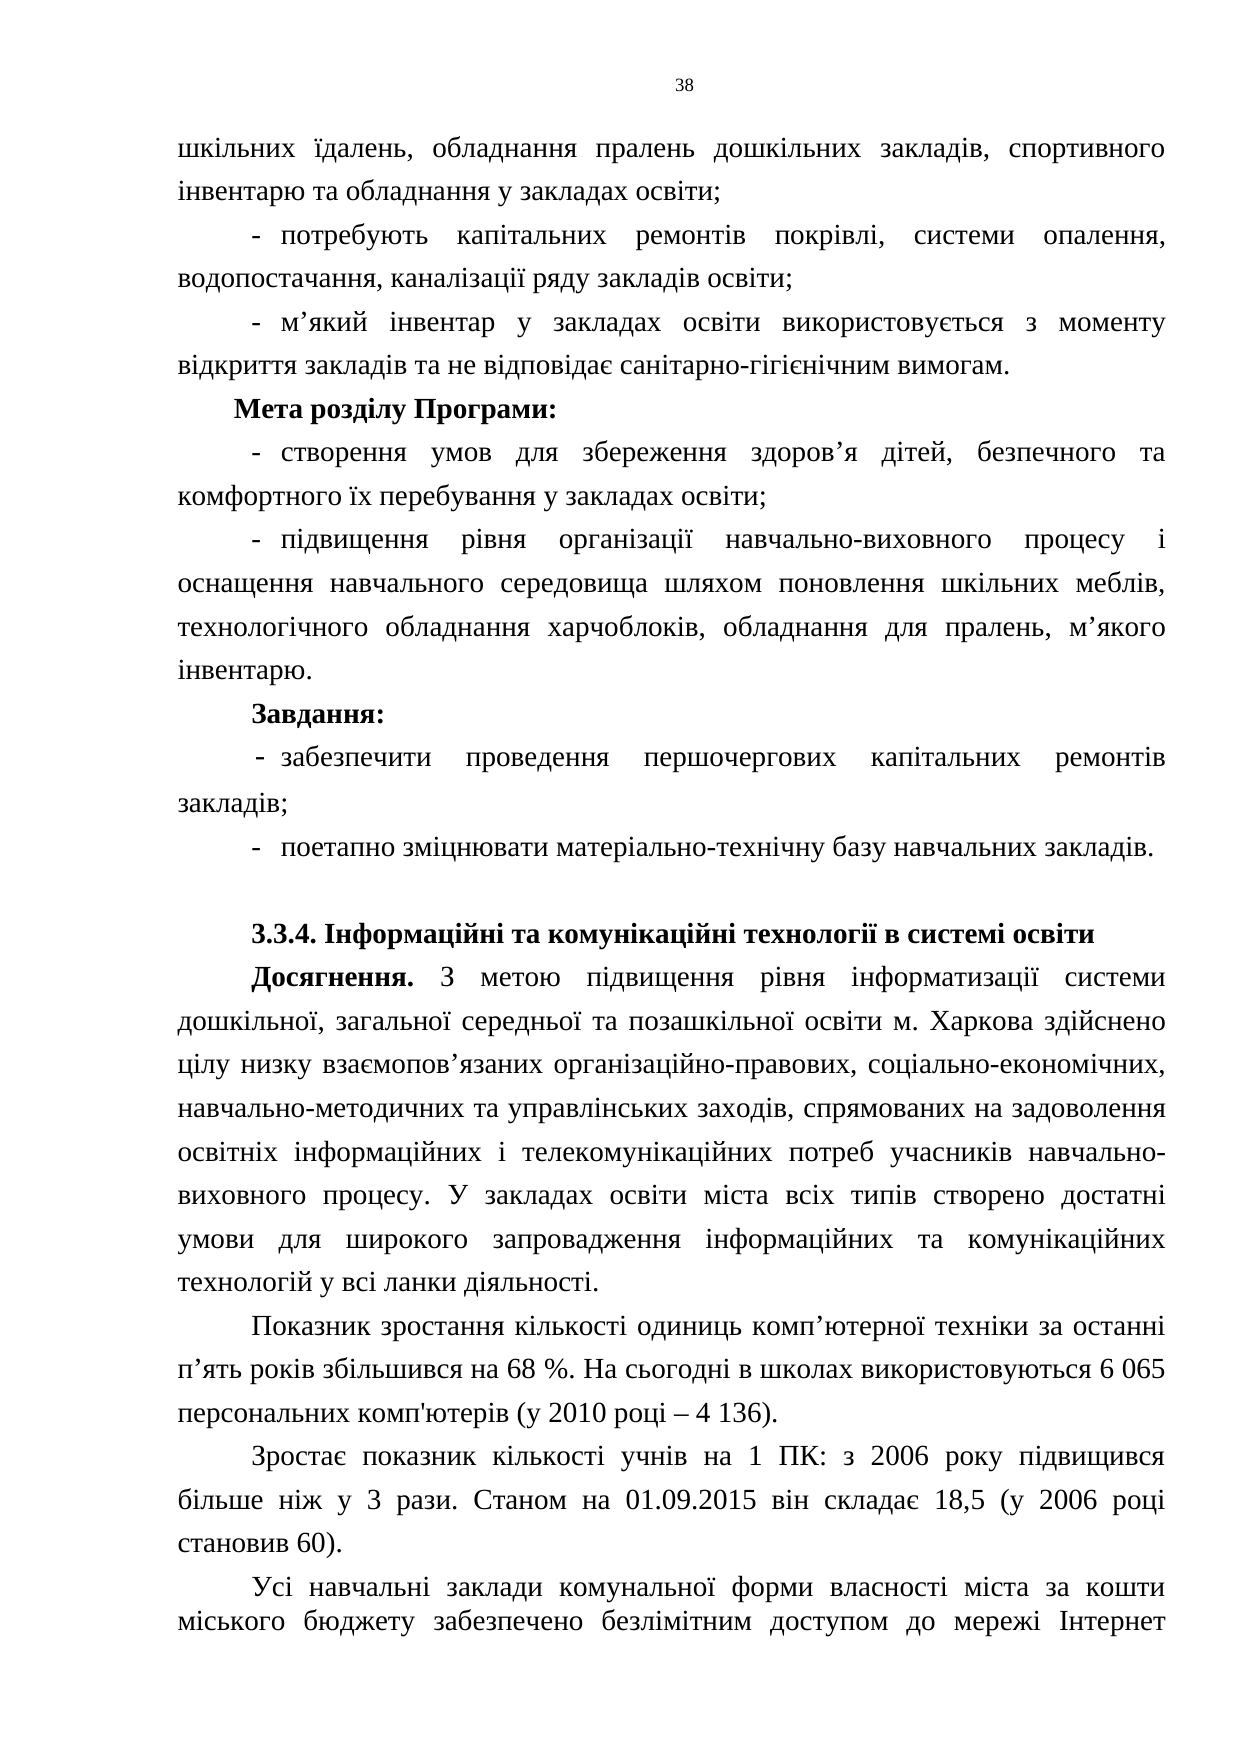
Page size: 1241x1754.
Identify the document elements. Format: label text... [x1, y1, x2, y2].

subtitle 3.3.4. Інформаційні та комунікаційні технології в системі освіти [177, 916, 1167, 949]
text Показник зростання кількості одиниць комп’ютерної техніки за останні п’ять років збільшився на 68 %. На сьогодні в школах використовуються 6 065 персональних комп'ютерів (у 2010 році – 4 136). [177, 1308, 1167, 1428]
list створення умов для збереження здоров’я дітей, безпечного та комфортного їх перебування у закладах освіти; [177, 434, 1167, 512]
list забезпечити проведення першочергових капітальних ремонтів закладів; [177, 739, 1167, 819]
text Зростає показник кількості учнів на 1 ПК: з 2006 року підвищився більше ніж у 3 рази. Станом на 01.09.2015 він складає 18,5 (у 2006 році становив 60). [177, 1438, 1167, 1559]
text Завдання: [177, 696, 1167, 729]
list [177, 130, 1167, 207]
text Мета розділу Програми: [177, 391, 1167, 424]
list потребують капітальних ремонтів покрівлі, системи опалення, водопостачання, каналізації ряду закладів освіти; [177, 217, 1167, 294]
list підвищення рівня організації навчально-виховного процесу і оснащення навчального середовища шляхом поновлення шкільних меблів, технологічного обладнання харчоблоків, обладнання для пралень, м’якого інвентарю. [177, 522, 1167, 686]
list м’який інвентар у закладах освіти використовується з моменту відкриття закладів та не відповідає санітарно-гігієнічним вимогам. [177, 304, 1167, 381]
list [177, 1569, 1167, 1636]
list поетапно зміцнювати матеріально-технічну базу навчальних закладів. [177, 829, 1167, 862]
text Досягнення. З метою підвищення рівня інформатизації системи дошкільної, загальної середньої та позашкільної освіти м. Харкова здійснено цілу низку взаємопов’язаних організаційно-правових, соціально-економічних, навчально-методичних та управлінських заходів, спрямованих на задоволення освітніх інформаційних і телекомунікаційних потреб учасників навчально-виховного процесу. У закладах освіти міста всіх типів створено достатні умови для широкого запровадження інформаційних та комунікаційних технологій у всі ланки діяльності. [177, 959, 1167, 1298]
